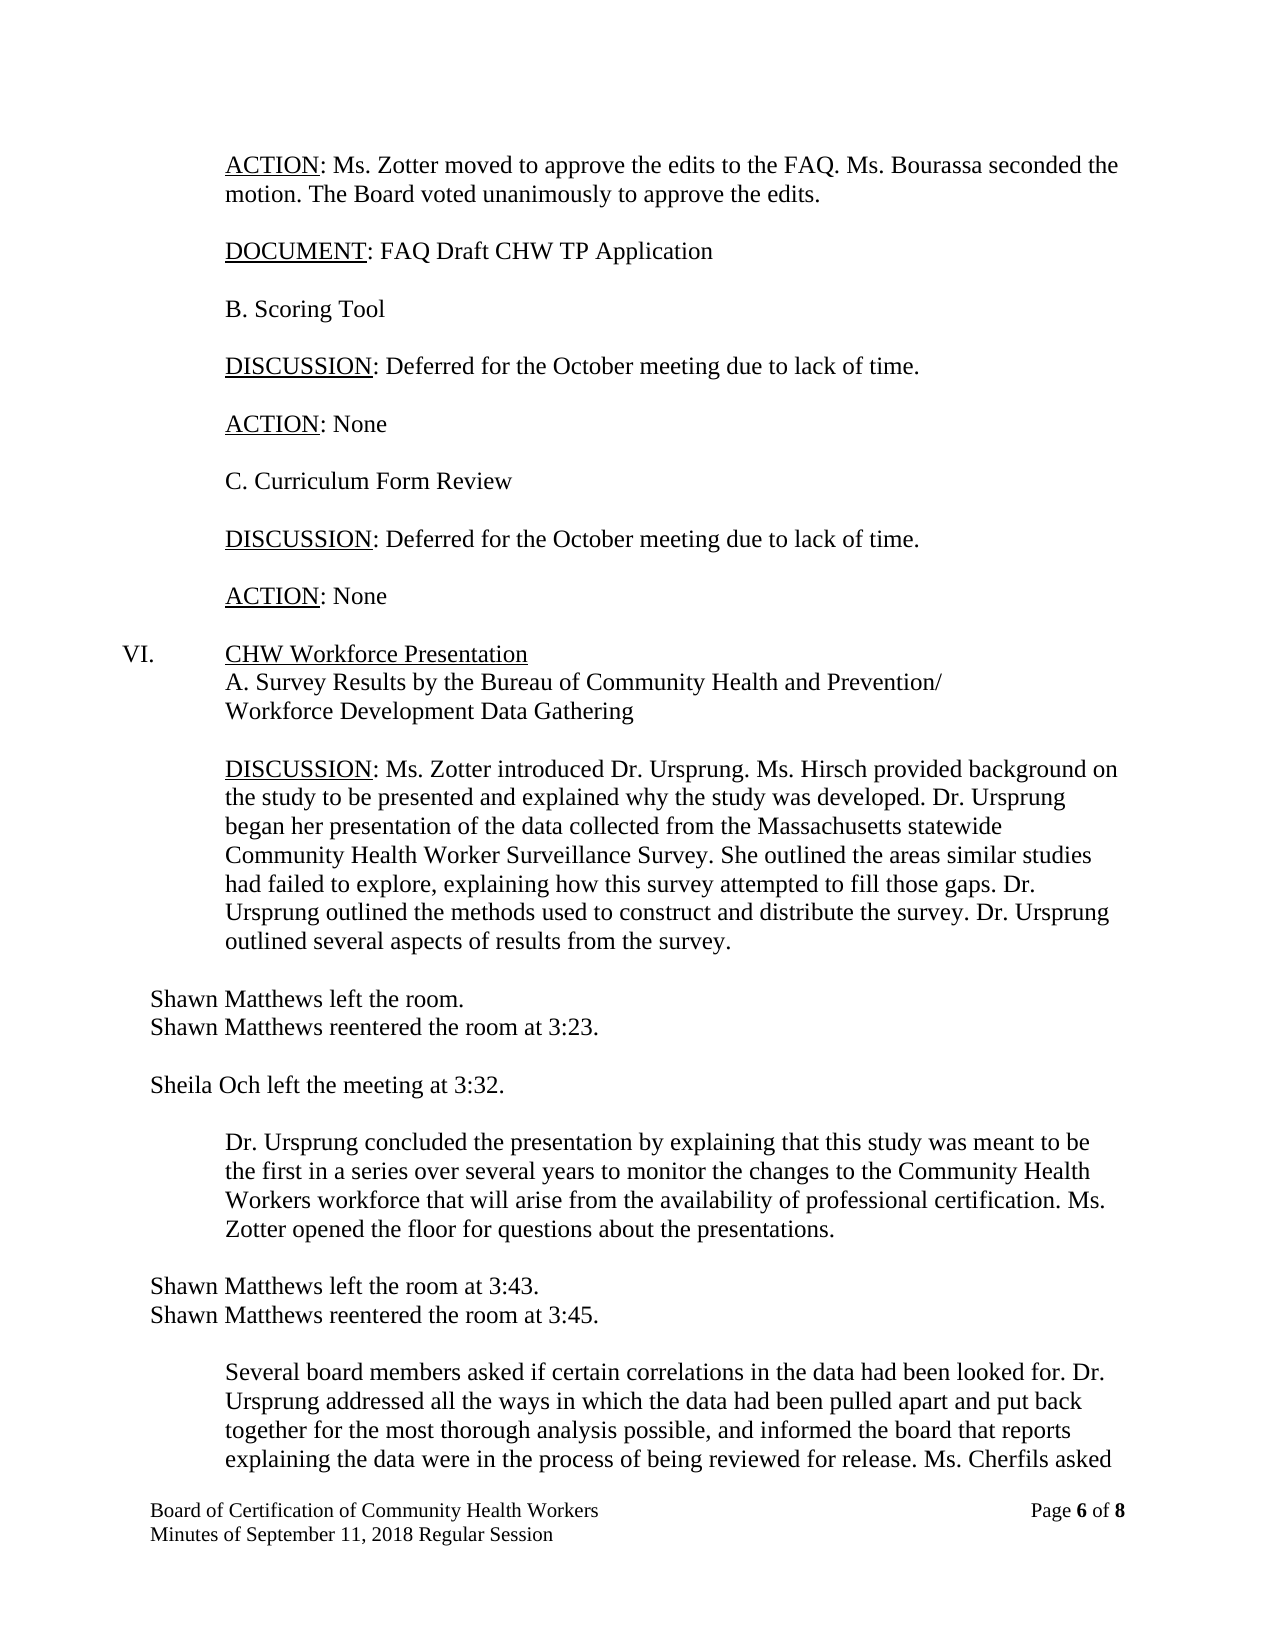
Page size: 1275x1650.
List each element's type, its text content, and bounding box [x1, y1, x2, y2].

text DISCUSSION: Deferred for the October meeting due to lack of time. [150, 524, 1125, 552]
text DISCUSSION: Ms. Zotter introduced Dr. Ursprung. Ms. Hirsch provided background on the study to be presented and explained why the study was developed. Dr. Ursprung began her presentation of the data collected from the Massachusetts statewide Community Health Worker Surveillance Survey. She outlined the areas similar studies had failed to explore, explaining how this survey attempted to fill those gaps. Dr. Ursprung outlined the methods used to construct and distribute the survey. Dr. Ursprung outlined several aspects of results from the survey. [225, 754, 1125, 955]
text Workforce Development Data Gathering [150, 696, 1125, 725]
text A. Survey Results by the Bureau of Community Health and Prevention/ [150, 667, 1125, 696]
text Shawn Matthews left the room. [150, 984, 1125, 1012]
text ACTION: Ms. Zotter moved to approve the edits to the FAQ. Ms. Bourassa seconded the motion. The Board voted unanimously to approve the edits. [225, 150, 1125, 207]
text B. Scoring Tool [150, 294, 1125, 322]
text Shawn Matthews left the room at 3:43. [150, 1271, 1125, 1300]
text C. Curriculum Form Review [150, 466, 1125, 495]
text Sheila Och left the meeting at 3:32. [150, 1070, 1125, 1099]
text ACTION: None [150, 581, 1125, 610]
text Dr. Ursprung concluded the presentation by explaining that this study was meant to be the first in a series over several years to monitor the changes to the Community Health Workers workforce that will arise from the availability of professional certification. Ms. Zotter opened the floor for questions about the presentations. [225, 1127, 1125, 1242]
text ACTION: None [150, 409, 1125, 437]
text DISCUSSION: Deferred for the October meeting due to lack of time. [150, 351, 1125, 380]
text DOCUMENT: FAQ Draft CHW TP Application [225, 236, 1125, 265]
text Shawn Matthews reentered the room at 3:45. [150, 1300, 1125, 1329]
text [225, 1357, 1125, 1472]
text VI. CHW Workforce Presentation [122, 639, 1125, 667]
text Shawn Matthews reentered the room at 3:23. [150, 1012, 1125, 1041]
